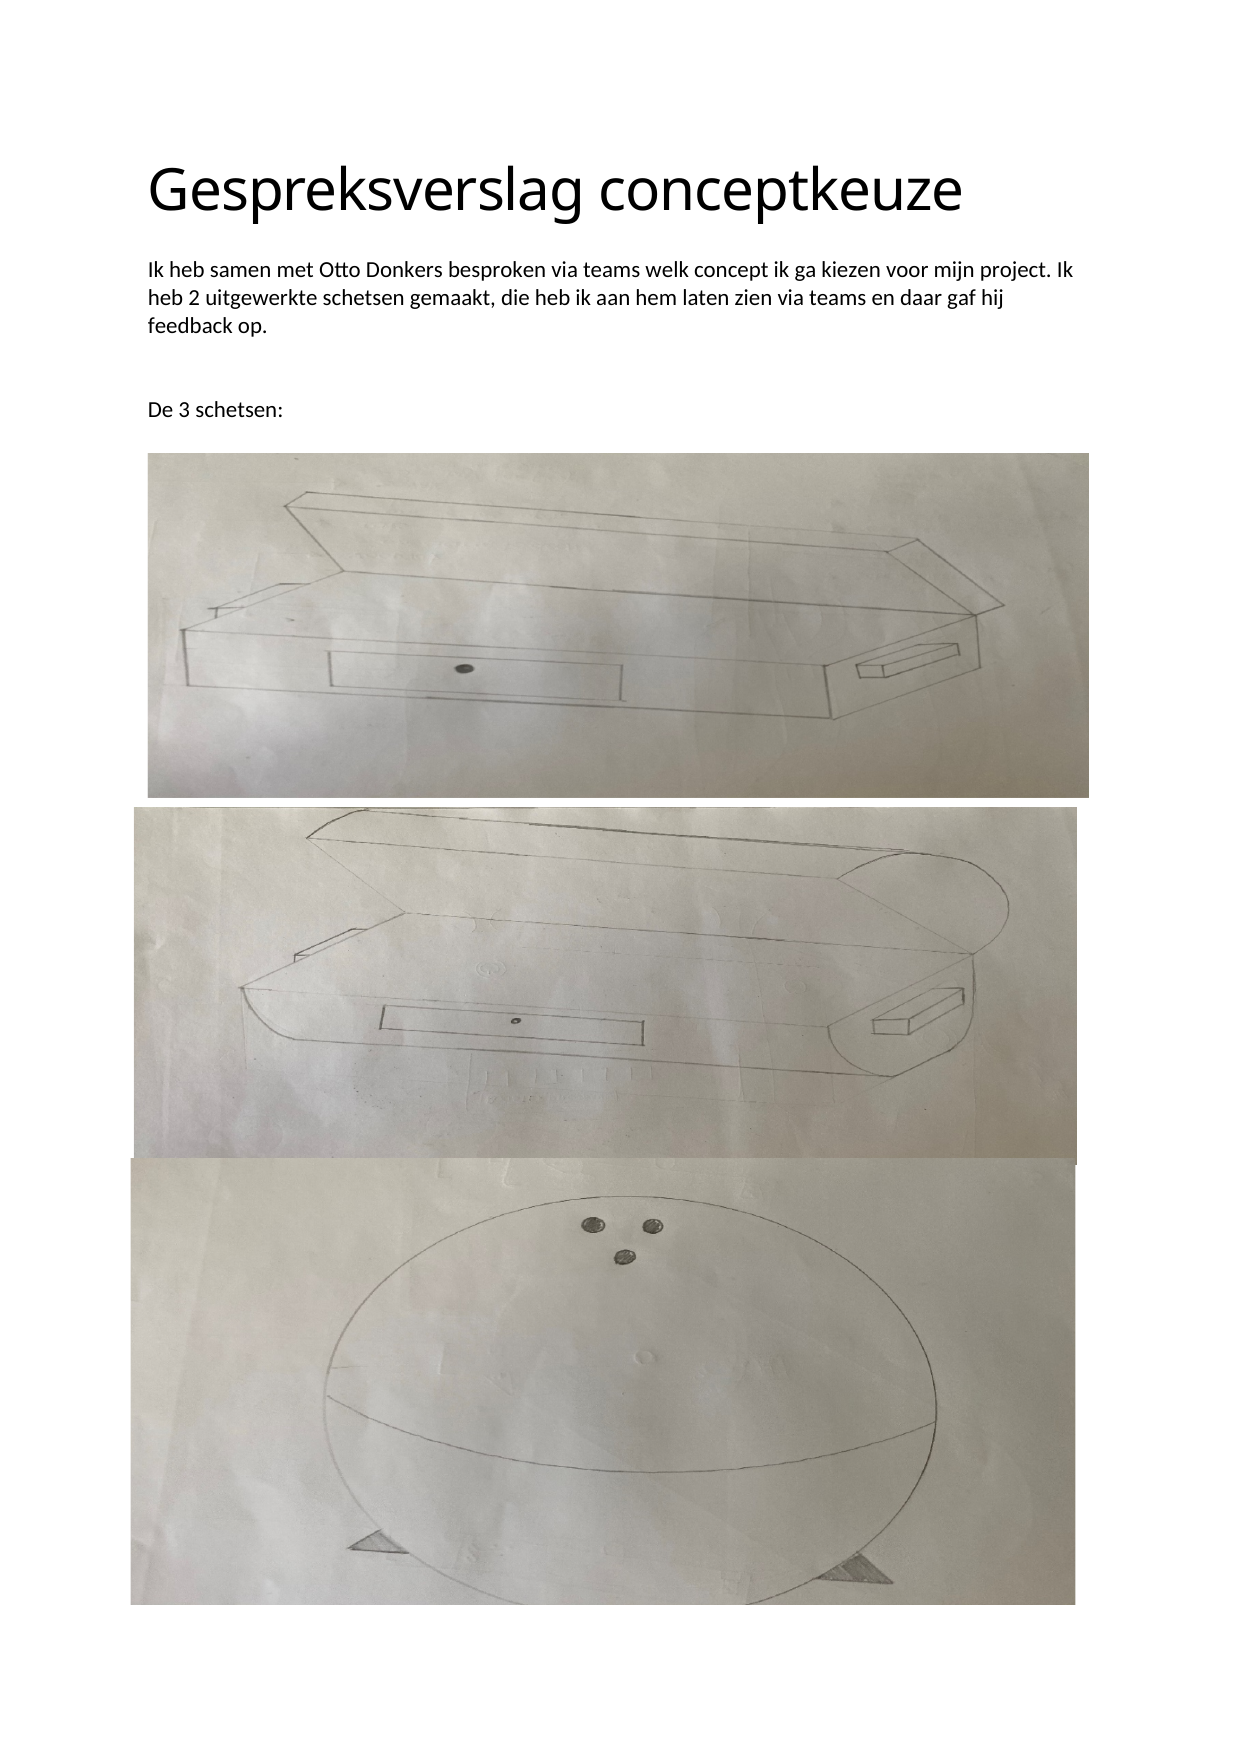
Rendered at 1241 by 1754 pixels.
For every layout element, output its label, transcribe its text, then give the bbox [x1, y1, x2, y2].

text De 3 schetsen: [148, 395, 1093, 423]
picture [130, 807, 1077, 1605]
text Ik heb samen met Otto Donkers besproken via teams welk concept ik ga kiezen voor mijn project. Ik heb 2 uitgewerkte schetsen gemaakt, die heb ik aan hem laten zien via teams en daar gaf hij feedback op. [148, 255, 1093, 339]
title Gespreksverslag conceptkeuze [148, 148, 1093, 227]
picture [149, 453, 1089, 798]
